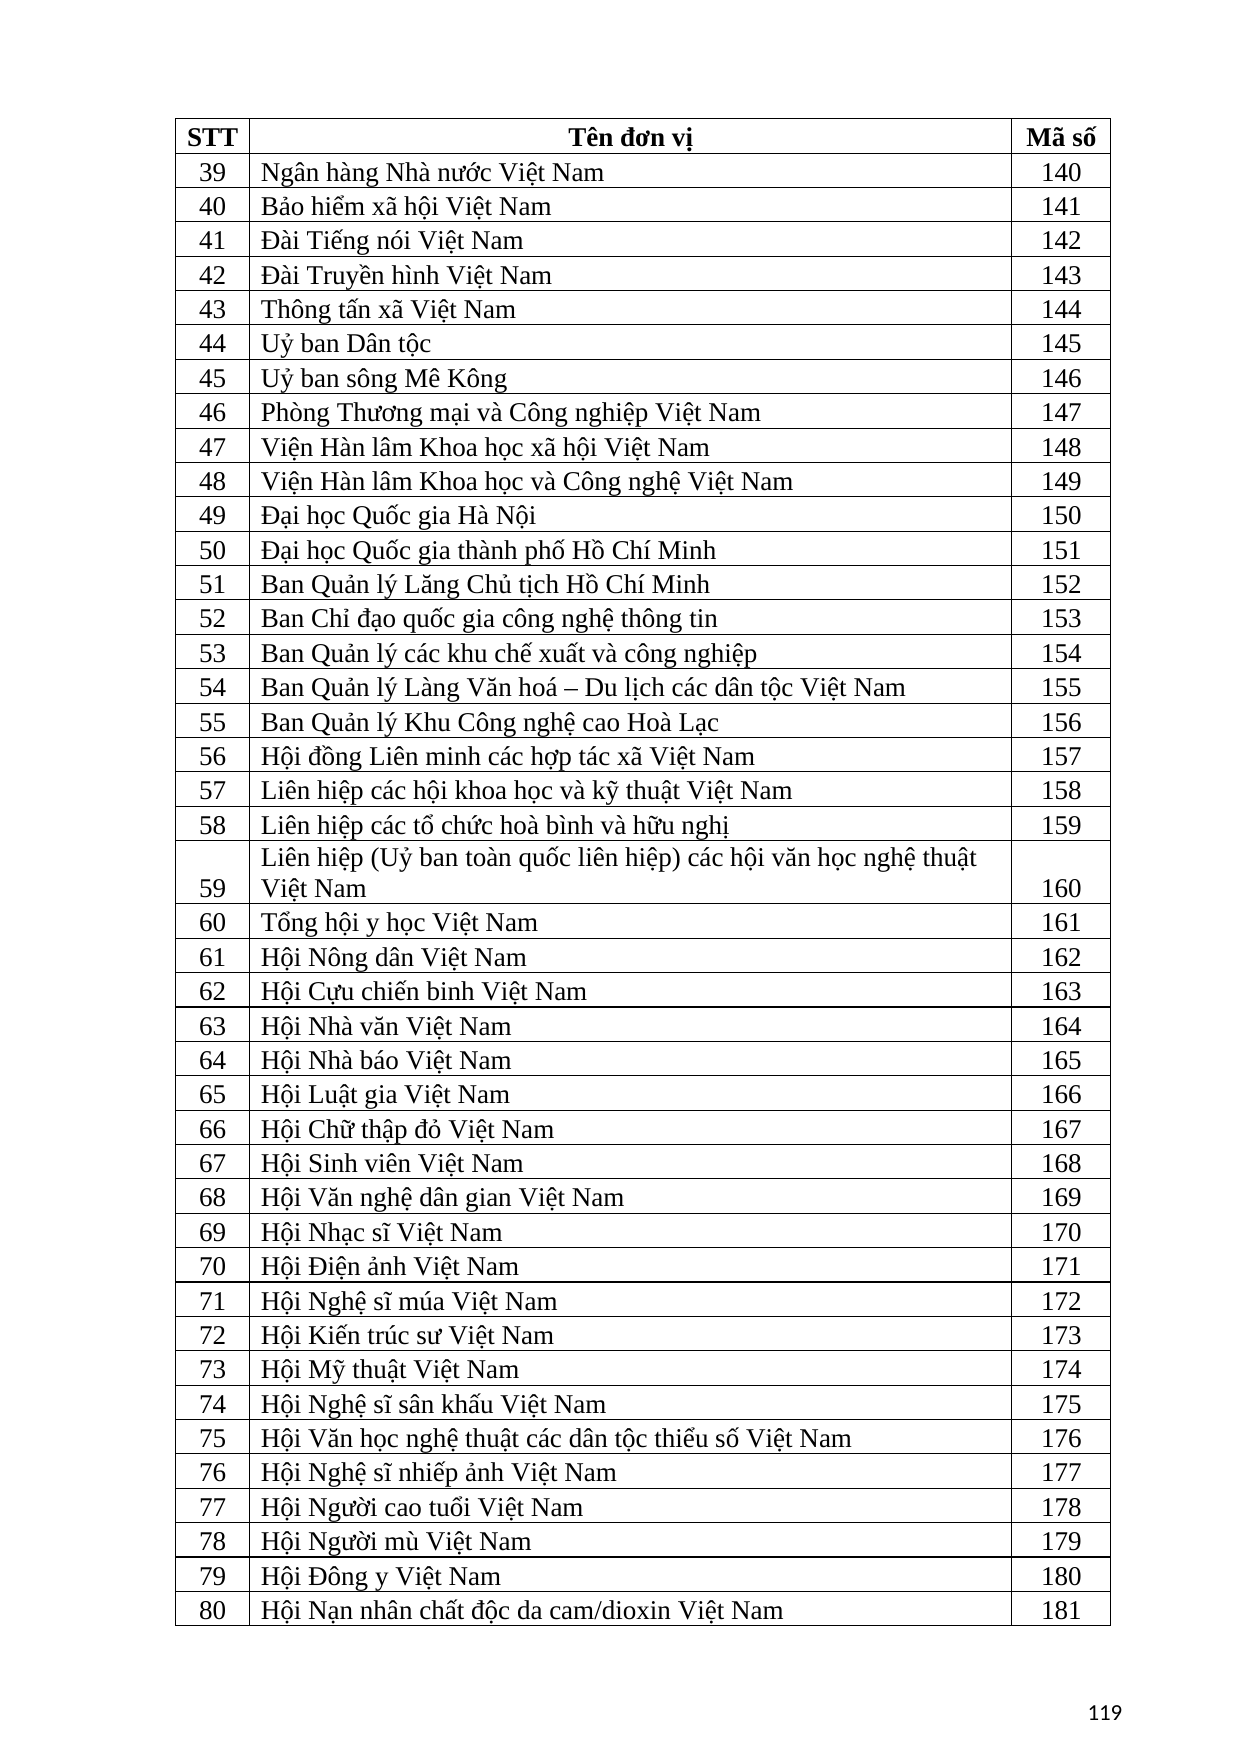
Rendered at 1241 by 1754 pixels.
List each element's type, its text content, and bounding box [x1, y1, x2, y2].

table_cell Hội Luật gia Việt Nam [250, 1076, 1011, 1109]
table_cell 69 [176, 1214, 249, 1247]
table_cell 142 [1012, 222, 1110, 256]
table_cell Ban Quản lý các khu chế xuất và công nghiệp [250, 635, 1011, 668]
table_cell Hội Người mù Việt Nam [250, 1523, 1011, 1556]
table_cell Hội Nhà văn Việt Nam [250, 1008, 1011, 1041]
table_cell 75 [176, 1420, 249, 1453]
table_cell Ban Quản lý Khu Công nghệ cao Hoà Lạc [250, 704, 1011, 737]
table_cell Hội Văn học nghệ thuật các dân tộc thiểu số Việt Nam [250, 1420, 1011, 1453]
table_cell Ngân hàng Nhà nước Việt Nam [250, 154, 1011, 187]
table_cell Ban Chỉ đạo quốc gia công nghệ thông tin [250, 600, 1011, 634]
table_cell 140 [1012, 154, 1110, 187]
table_cell 152 [1012, 566, 1110, 599]
table_cell 164 [1012, 1008, 1110, 1041]
table_cell 48 [176, 463, 249, 496]
table_cell 54 [176, 669, 249, 702]
table_cell 156 [1012, 704, 1110, 737]
table_cell 148 [1012, 429, 1110, 462]
table_cell Hội Nghệ sĩ sân khấu Việt Nam [250, 1386, 1011, 1419]
table_cell 76 [176, 1454, 249, 1488]
table_cell 161 [1012, 904, 1110, 938]
table_cell Đại học Quốc gia Hà Nội [250, 497, 1011, 531]
table_cell 46 [176, 394, 249, 427]
table_cell Hội Đông y Việt Nam [250, 1558, 1011, 1591]
table_cell 62 [176, 973, 249, 1006]
table_cell 42 [176, 257, 249, 290]
table_cell 165 [1012, 1042, 1110, 1075]
table_cell 155 [1012, 669, 1110, 702]
table_cell 43 [176, 291, 249, 324]
table_cell 53 [176, 635, 249, 668]
table_cell Hội Nghệ sĩ nhiếp ảnh Việt Nam [250, 1454, 1011, 1488]
table_cell Hội Cựu chiến binh Việt Nam [250, 973, 1011, 1006]
table_cell 67 [176, 1145, 249, 1178]
table_cell Hội Nhà báo Việt Nam [250, 1042, 1011, 1075]
table_cell 55 [176, 704, 249, 737]
table_cell 41 [176, 222, 249, 256]
table_cell Ban Quản lý Lăng Chủ tịch Hồ Chí Minh [250, 566, 1011, 599]
table_cell Hội Nghệ sĩ múa Việt Nam [250, 1283, 1011, 1316]
table_cell 39 [176, 154, 249, 187]
table_cell 173 [1012, 1317, 1110, 1350]
table_cell Hội Nạn nhân chất độc da cam/dioxin Việt Nam [250, 1592, 1011, 1625]
table_cell 64 [176, 1042, 249, 1075]
table_cell Hội Nhạc sĩ Việt Nam [250, 1214, 1011, 1247]
table_cell 158 [1012, 772, 1110, 806]
table_cell 159 [1012, 807, 1110, 840]
table_cell 65 [176, 1076, 249, 1109]
table_cell 59 [176, 841, 249, 903]
table_cell 58 [176, 807, 249, 840]
table_cell Liên hiệp các tổ chức hoà bình và hữu nghị [250, 807, 1011, 840]
table_cell 73 [176, 1351, 249, 1384]
table_cell 154 [1012, 635, 1110, 668]
table_cell 70 [176, 1248, 249, 1281]
table_cell 50 [176, 532, 249, 565]
table_cell Uỷ ban sông Mê Kông [250, 360, 1011, 393]
table_cell Đài Tiếng nói Việt Nam [250, 222, 1011, 256]
table_cell Liên hiệp (Uỷ ban toàn quốc liên hiệp) các hội văn học nghệ thuật Việt Nam [250, 841, 1011, 903]
table_cell 163 [1012, 973, 1110, 1006]
table_cell Hội đồng Liên minh các hợp tác xã Việt Nam [250, 738, 1011, 771]
table_cell 80 [176, 1592, 249, 1625]
table_cell Viện Hàn lâm Khoa học xã hội Việt Nam [250, 429, 1011, 462]
table_cell 162 [1012, 939, 1110, 972]
table_cell 66 [176, 1111, 249, 1144]
table_cell 44 [176, 325, 249, 359]
table_cell Hội Kiến trúc sư Việt Nam [250, 1317, 1011, 1350]
table_header STT [176, 119, 249, 152]
table_cell Tổng hội y học Việt Nam [250, 904, 1011, 938]
table_cell 40 [176, 188, 249, 221]
table_cell 170 [1012, 1214, 1110, 1247]
table_cell 60 [176, 904, 249, 938]
table_cell Hội Điện ảnh Việt Nam [250, 1248, 1011, 1281]
table_cell 151 [1012, 532, 1110, 565]
table_cell Uỷ ban Dân tộc [250, 325, 1011, 359]
table_cell 157 [1012, 738, 1110, 771]
table_cell 178 [1012, 1489, 1110, 1522]
table_cell 147 [1012, 394, 1110, 427]
table_cell Hội Mỹ thuật Việt Nam [250, 1351, 1011, 1384]
table_cell 150 [1012, 497, 1110, 531]
table_cell 49 [176, 497, 249, 531]
table_cell 168 [1012, 1145, 1110, 1178]
table_cell 61 [176, 939, 249, 972]
table_cell 144 [1012, 291, 1110, 324]
table_cell Thông tấn xã Việt Nam [250, 291, 1011, 324]
table_cell Ban Quản lý Làng Văn hoá – Du lịch các dân tộc Việt Nam [250, 669, 1011, 702]
table_cell Hội Nông dân Việt Nam [250, 939, 1011, 972]
table_cell 52 [176, 600, 249, 634]
table_cell Hội Sinh viên Việt Nam [250, 1145, 1011, 1178]
table_cell Phòng Thương mại và Công nghiệp Việt Nam [250, 394, 1011, 427]
table_cell 79 [176, 1558, 249, 1591]
table_cell Bảo hiểm xã hội Việt Nam [250, 188, 1011, 221]
table_cell 45 [176, 360, 249, 393]
table_cell 175 [1012, 1386, 1110, 1419]
table_cell Đài Truyền hình Việt Nam [250, 257, 1011, 290]
table_cell 179 [1012, 1523, 1110, 1556]
table_cell 63 [176, 1008, 249, 1041]
table_cell 167 [1012, 1111, 1110, 1144]
table_header Tên đơn vị [250, 119, 1011, 152]
table_cell 143 [1012, 257, 1110, 290]
table_cell 71 [176, 1283, 249, 1316]
table_cell Hội Chữ thập đỏ Việt Nam [250, 1111, 1011, 1144]
table_cell 169 [1012, 1179, 1110, 1213]
table_cell 160 [1012, 841, 1110, 903]
table_cell Viện Hàn lâm Khoa học và Công nghệ Việt Nam [250, 463, 1011, 496]
table_cell 177 [1012, 1454, 1110, 1488]
table_cell 176 [1012, 1420, 1110, 1453]
table_cell 146 [1012, 360, 1110, 393]
table_cell 145 [1012, 325, 1110, 359]
table_cell 153 [1012, 600, 1110, 634]
table_cell 74 [176, 1386, 249, 1419]
table_cell 171 [1012, 1248, 1110, 1281]
table_cell 172 [1012, 1283, 1110, 1316]
table_cell 77 [176, 1489, 249, 1522]
table_cell 141 [1012, 188, 1110, 221]
table_cell Hội Người cao tuổi Việt Nam [250, 1489, 1011, 1522]
table_cell 68 [176, 1179, 249, 1213]
table_cell 174 [1012, 1351, 1110, 1384]
table_cell Liên hiệp các hội khoa học và kỹ thuật Việt Nam [250, 772, 1011, 806]
table_cell 181 [1012, 1592, 1110, 1625]
table_cell Hội Văn nghệ dân gian Việt Nam [250, 1179, 1011, 1213]
table_cell 78 [176, 1523, 249, 1556]
table_cell 72 [176, 1317, 249, 1350]
table_header Mã số [1012, 119, 1110, 152]
table_cell 56 [176, 738, 249, 771]
table_cell 57 [176, 772, 249, 806]
table_cell 180 [1012, 1558, 1110, 1591]
table_cell 47 [176, 429, 249, 462]
table_cell 51 [176, 566, 249, 599]
table_cell 166 [1012, 1076, 1110, 1109]
table_cell 149 [1012, 463, 1110, 496]
table_cell Đại học Quốc gia thành phố Hồ Chí Minh [250, 532, 1011, 565]
